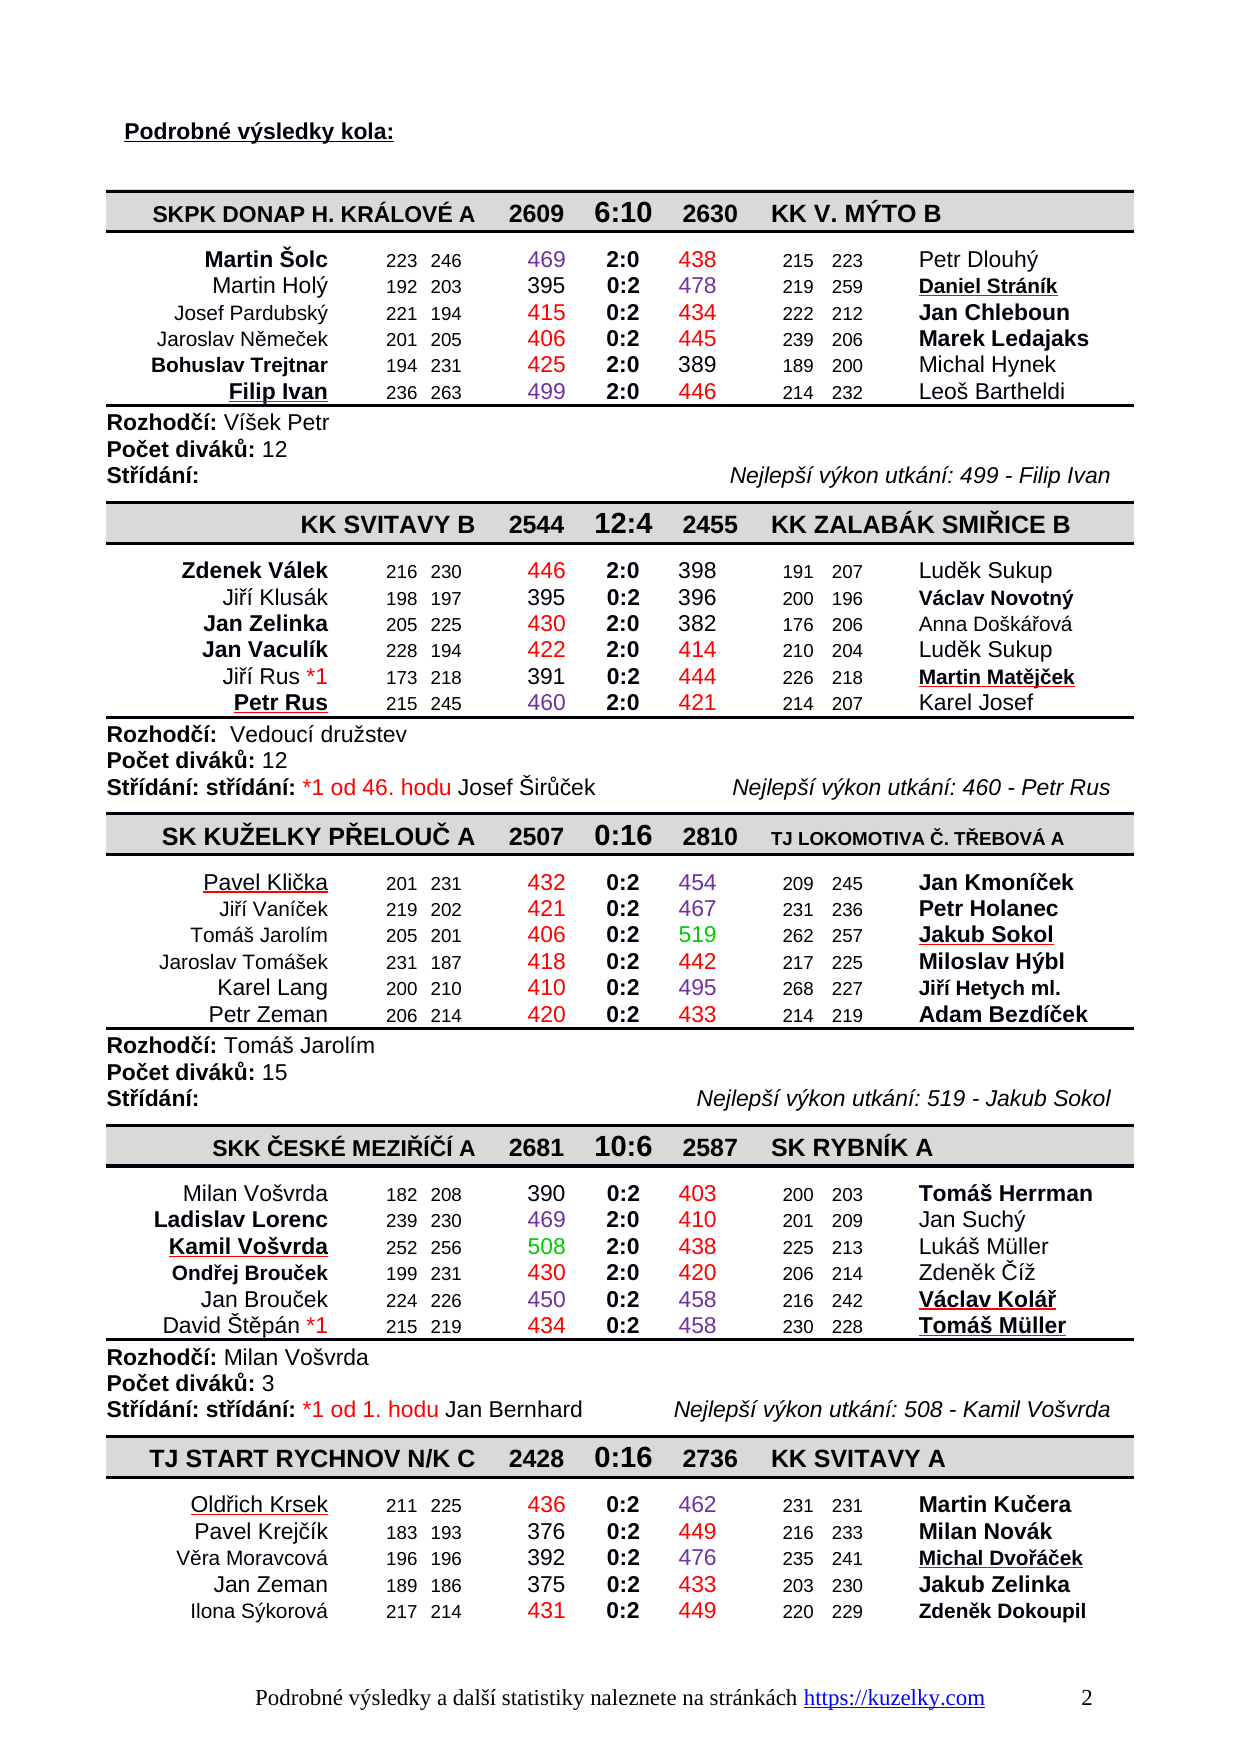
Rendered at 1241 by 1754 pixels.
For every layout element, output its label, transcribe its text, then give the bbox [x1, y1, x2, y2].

text Filip Ivan 236 263 499 2:0 446 214 232 Leoš Bartheldi [106, 378, 1134, 404]
text Zdenek Válek 216 230 446 2:0 398 191 207 Luděk Sukup [106, 557, 1134, 584]
text Tomáš Jarolím 205 201 406 0:2 519 262 257 Jakub Sokol [106, 921, 1134, 948]
text Jaroslav Tomášek 231 187 418 0:2 442 217 225 Miloslav Hýbl [106, 948, 1134, 974]
text Bohuslav Trejtnar 194 231 425 2:0 389 189 200 Michal Hynek [106, 351, 1134, 378]
text Martin Šolc 223 246 469 2:0 438 215 223 Petr Dlouhý [106, 246, 1134, 272]
text Ondřej Brouček 199 231 430 2:0 420 206 214 Zdeněk Číž [106, 1259, 1134, 1286]
text Rozhodčí: Víšek Petr [106, 407, 1134, 436]
text Jaroslav Němeček 201 205 406 0:2 445 239 206 Marek Ledajaks [106, 325, 1134, 351]
text Josef Pardubský 221 194 415 0:2 434 222 212 Jan Chleboun [106, 299, 1134, 325]
text Jan Zelinka 205 225 430 2:0 382 176 206 Anna Doškářová [106, 610, 1134, 636]
text Počet diváků: 12 Střídání: Nejlepší výkon utkání: 499 - Filip Ivan [106, 436, 1134, 488]
text Ilona Sýkorová 217 214 431 0:2 449 220 229 Zdeněk Dokoupil [106, 1597, 1134, 1623]
text Petr Rus 215 245 460 2:0 421 214 207 Karel Josef [106, 689, 1134, 716]
text Jan Vaculík 228 194 422 2:0 414 210 204 Luděk Sukup [106, 636, 1134, 663]
text Jiří Klusák 198 197 395 0:2 396 200 196 Václav Novotný [106, 584, 1134, 610]
text Jiří Vaníček 219 202 421 0:2 467 231 236 Petr Holanec [106, 895, 1134, 921]
text Martin Holý 192 203 395 0:2 478 219 259 Daniel Stráník [106, 272, 1134, 299]
text Pavel Klička 201 231 432 0:2 454 209 245 Jan Kmoníček [106, 869, 1134, 895]
text SK Kuželky Přelouč A 2507 0:16 2810 TJ Lokomotiva Č. Třebová A [106, 815, 1134, 853]
text Ladislav Lorenc 239 230 469 2:0 410 201 209 Jan Suchý [106, 1206, 1134, 1233]
text Petr Zeman 206 214 420 0:2 433 214 219 Adam Bezdíček [106, 1001, 1134, 1027]
text Věra Moravcová 196 196 392 0:2 476 235 241 Michal Dvořáček [106, 1544, 1134, 1571]
text Jiří Rus *1 173 218 391 0:2 444 226 218 Martin Matějček [106, 663, 1134, 689]
subtitle Podrobné výsledky kola: [124, 118, 1140, 144]
text KK Svitavy B 2544 12:4 2455 KK Zalabák Smiřice B [106, 504, 1134, 542]
text Pavel Krejčík 183 193 376 0:2 449 216 233 Milan Novák [106, 1518, 1134, 1544]
text Oldřich Krsek 211 225 436 0:2 462 231 231 Martin Kučera [106, 1491, 1134, 1518]
text Karel Lang 200 210 410 0:2 495 268 227 Jiří Hetych ml. [106, 974, 1134, 1001]
text Rozhodčí: Vedoucí družstev [106, 719, 1134, 747]
text Rozhodčí: Tomáš Jarolím [106, 1030, 1134, 1058]
text Jan Zeman 189 186 375 0:2 433 203 230 Jakub Zelinka [106, 1571, 1134, 1597]
text SKPK DONAP H. Králové A 2609 6:10 2630 KK V. Mýto B [106, 193, 1134, 230]
text Milan Vošvrda 182 208 390 0:2 403 200 203 Tomáš Herrman [106, 1180, 1134, 1206]
text David Štěpán *1 215 219 434 0:2 458 230 228 Tomáš Müller [106, 1312, 1134, 1338]
text TJ Start Rychnov n/K C 2428 0:16 2736 KK Svitavy A [106, 1438, 1134, 1476]
text Rozhodčí: Milan Vošvrda [106, 1341, 1134, 1370]
text Počet diváků: 3 Střídání: střídání: *1 od 1. hodu Jan Bernhard Nejlepší výkon utkání: 508 - Kamil Vošvrda [106, 1370, 1134, 1422]
text SKK České Meziříčí A 2681 10:6 2587 SK Rybník A [106, 1127, 1134, 1164]
text Jan Brouček 224 226 450 0:2 458 216 242 Václav Kolář [106, 1286, 1134, 1312]
text Počet diváků: 15 Střídání: Nejlepší výkon utkání: 519 - Jakub Sokol [106, 1058, 1134, 1111]
text Počet diváků: 12 Střídání: střídání: *1 od 46. hodu Josef Širůček Nejlepší výkon utkání: 460 - Petr Rus [106, 747, 1134, 800]
text Kamil Vošvrda 252 256 508 2:0 438 225 213 Lukáš Müller [106, 1233, 1134, 1259]
